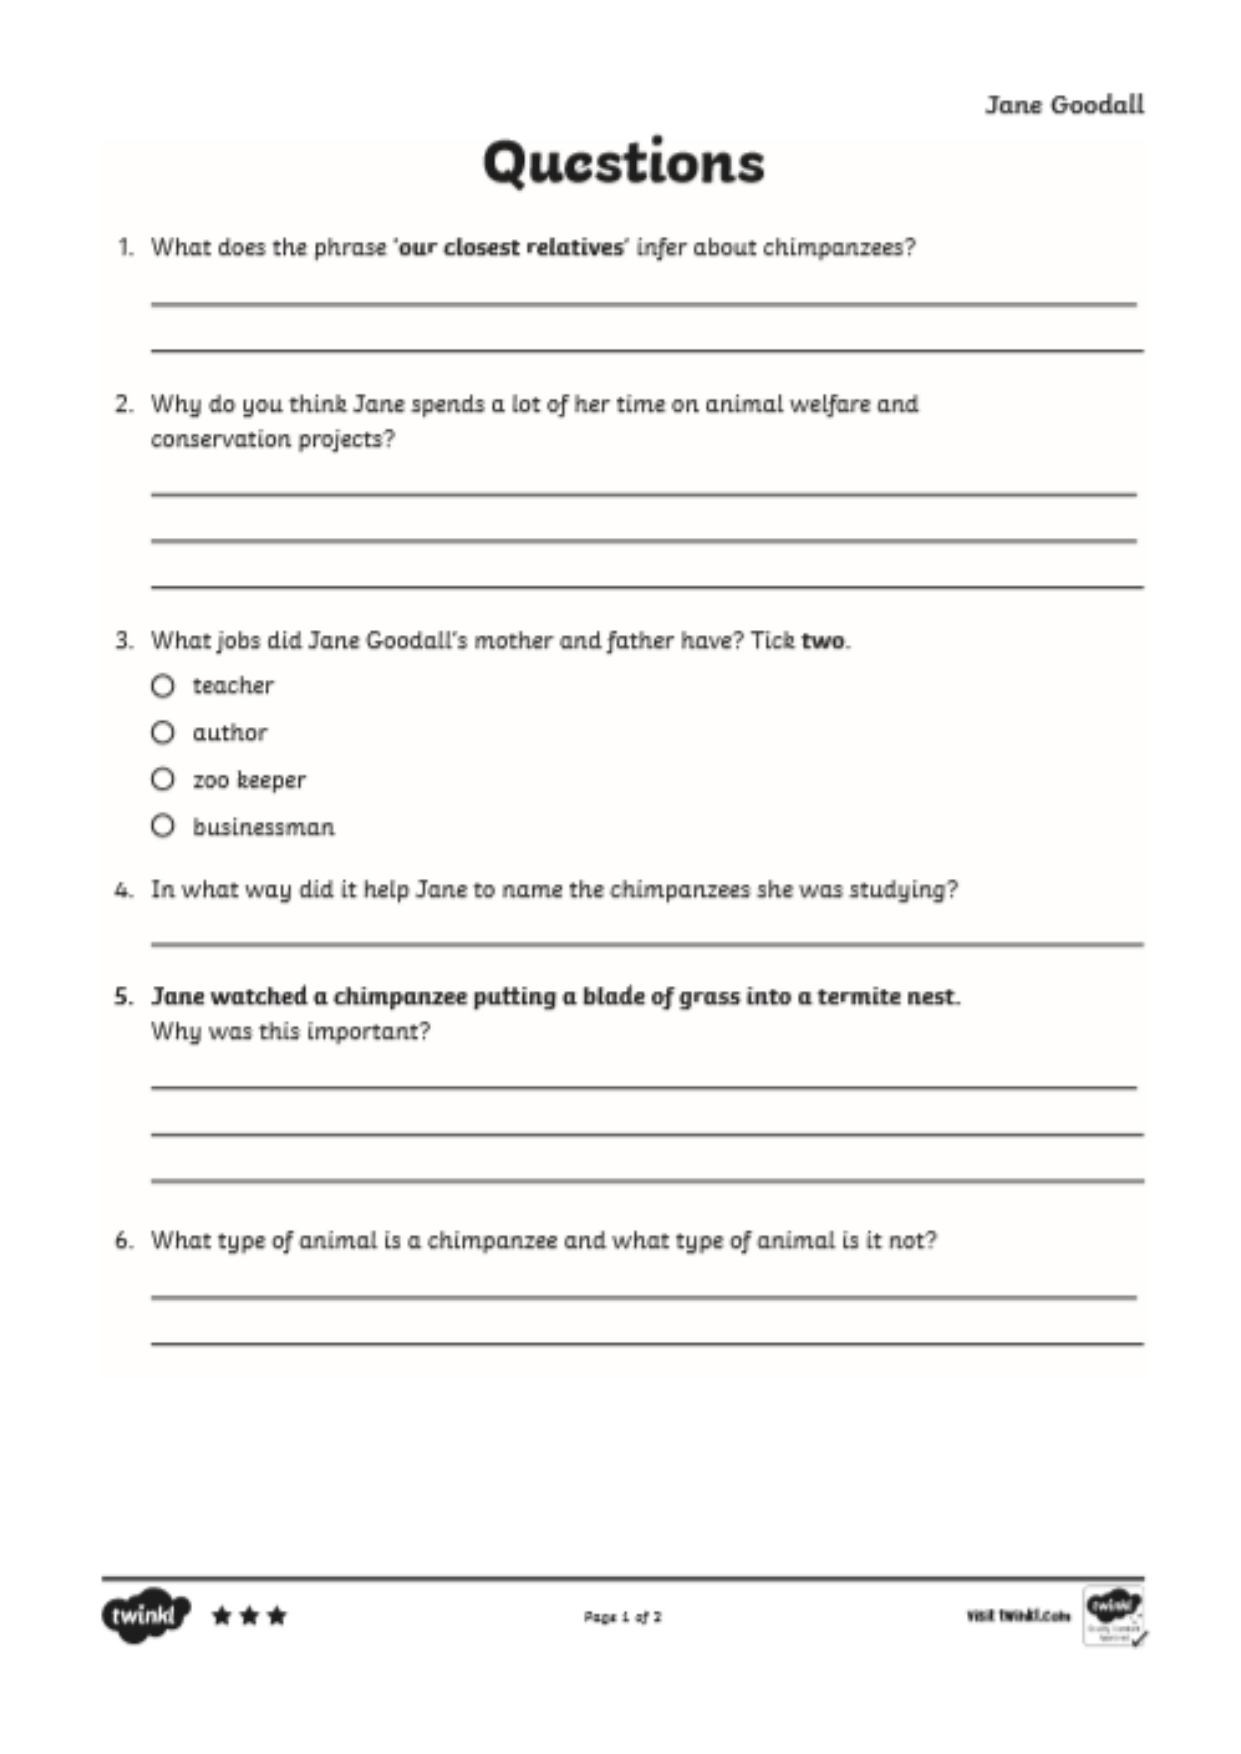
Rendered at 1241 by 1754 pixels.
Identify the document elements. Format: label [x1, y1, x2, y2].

picture [75, 75, 1185, 1662]
